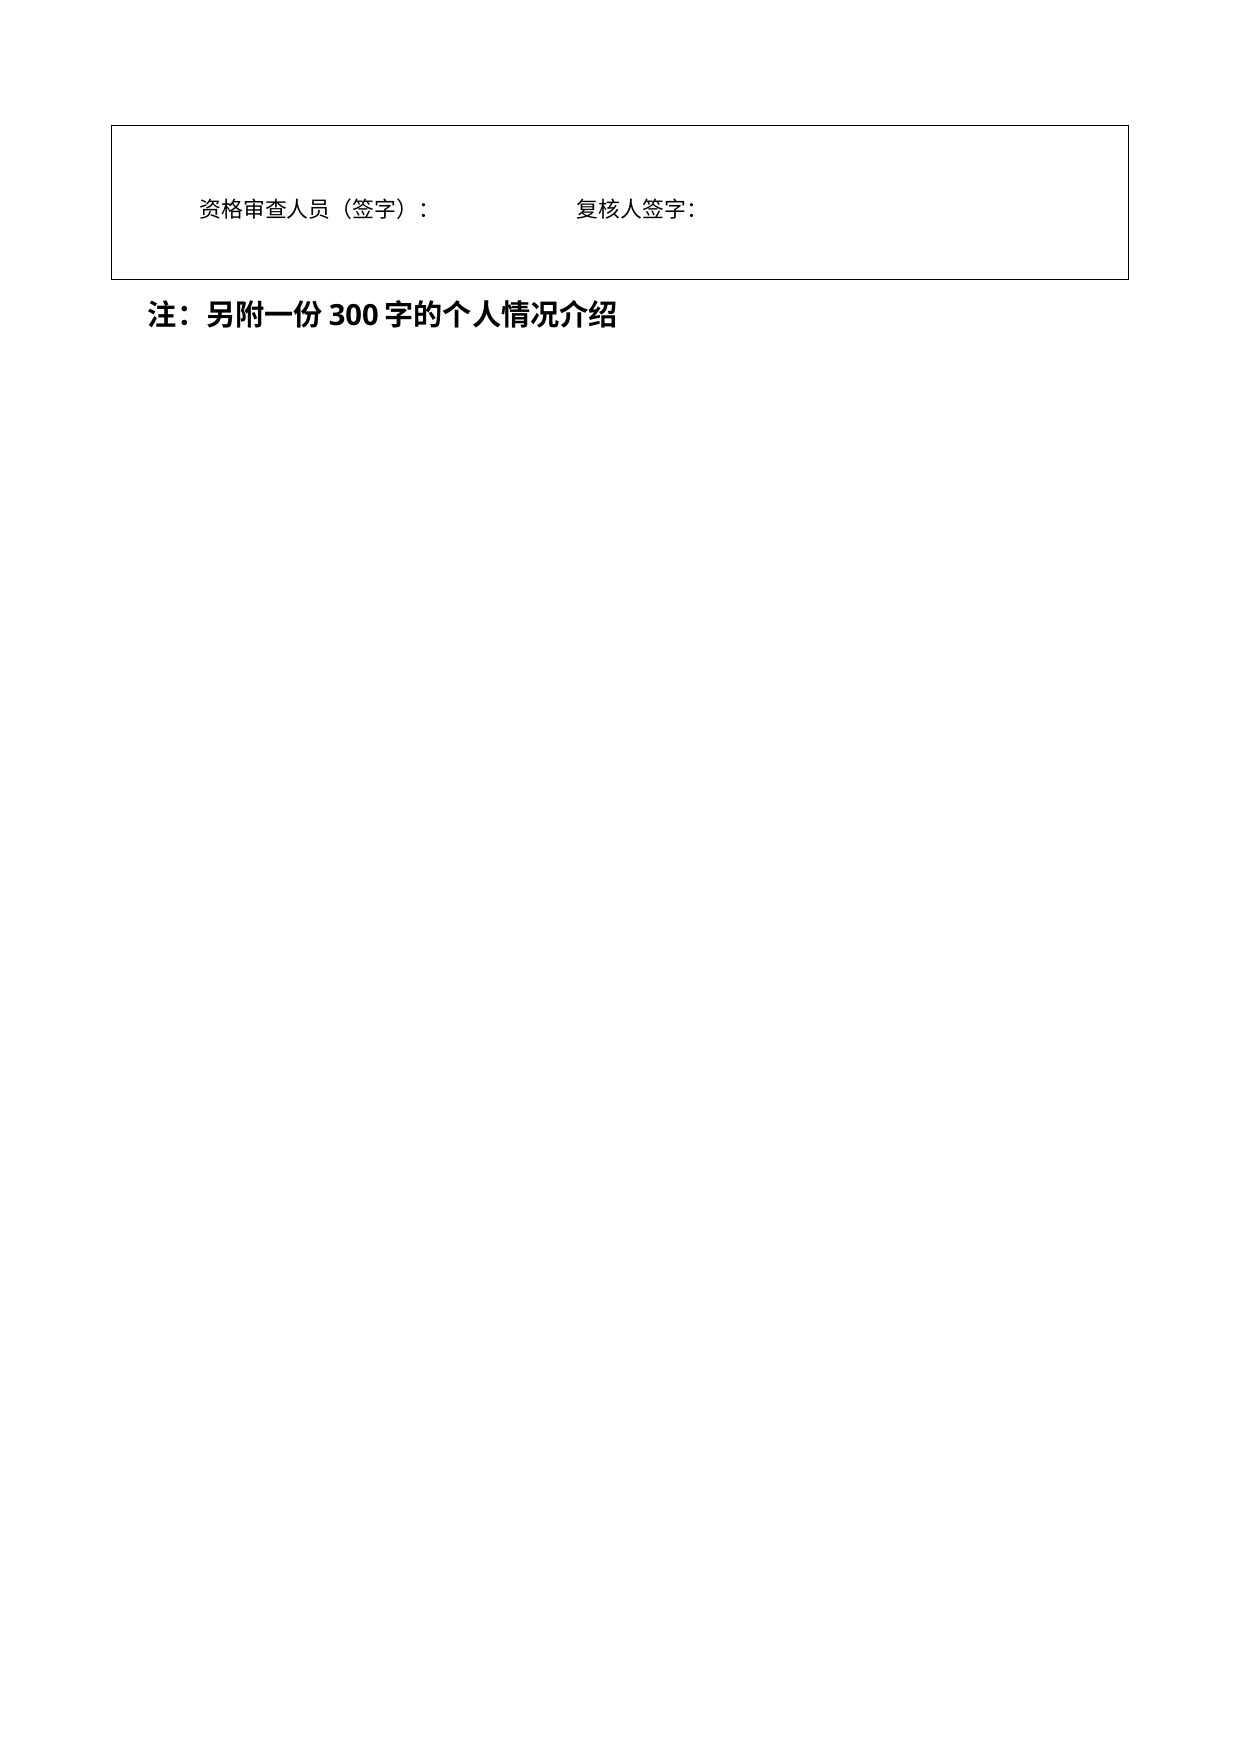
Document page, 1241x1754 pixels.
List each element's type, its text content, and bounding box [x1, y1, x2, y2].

text 注：另附一份300字的个人情况介绍 [148, 280, 1093, 345]
table_cell 资格审查人员（签字）： 复核人签字： [112, 126, 1128, 279]
